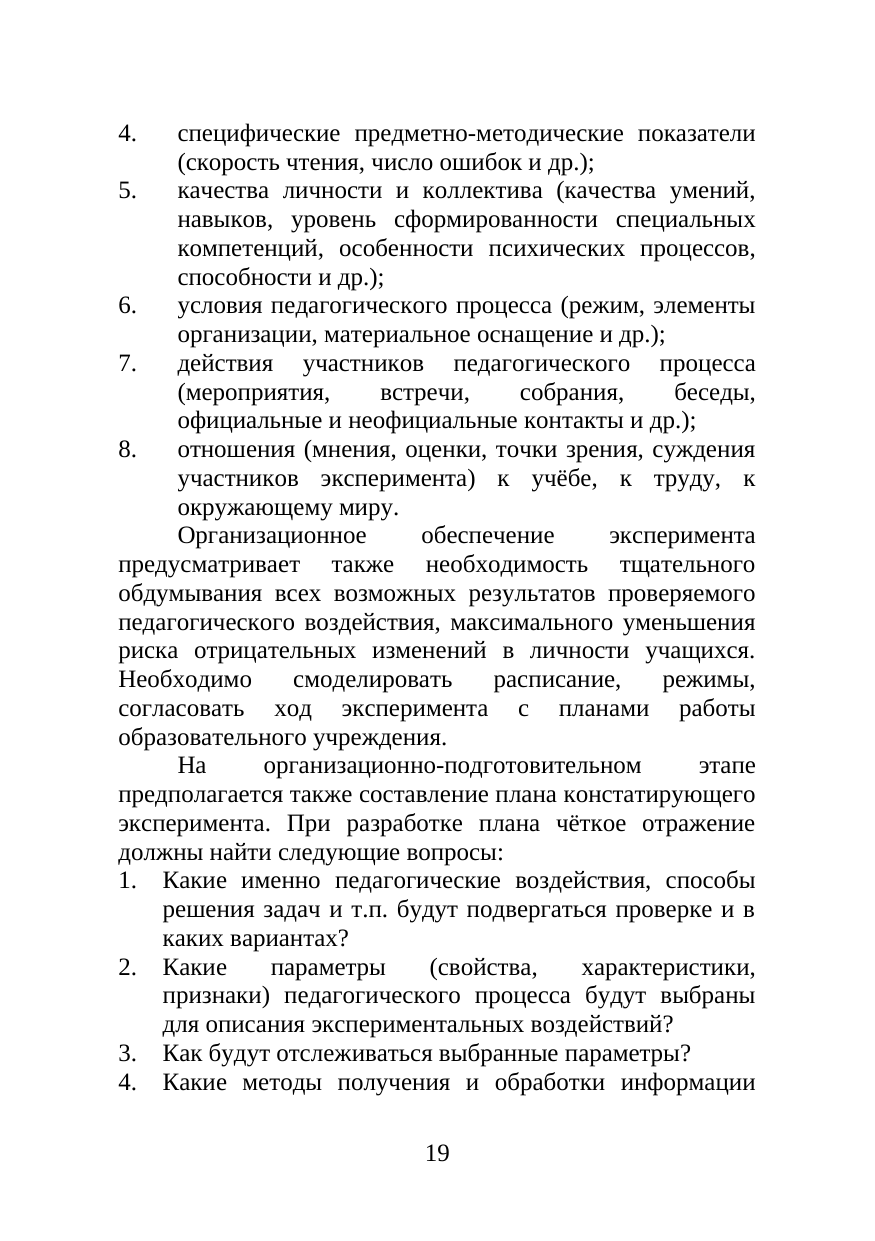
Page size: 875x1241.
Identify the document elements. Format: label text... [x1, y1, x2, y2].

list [118, 1067, 756, 1096]
list условия педагогического процесса (режим, элементы организации, материальное оснащение и др.); [118, 291, 756, 348]
list отношения (мнения, оценки, точки зрения, суждения участников эксперимента) к учёбе, к труду, к окружающему миру. [118, 434, 756, 521]
list действия участников педагогического процесса (мероприятия, встречи, собрания, беседы, официальные и неофициальные контакты и др.); [118, 348, 756, 434]
list специфические предметно-методические показатели (скорость чтения, число ошибок и др.); [118, 118, 756, 176]
list Какие именно педагогические воздействия, способы решения задач и т.п. будут подвергаться проверке и в каких вариантах? [118, 866, 756, 952]
list Какие параметры (свойства, характеристики, признаки) педагогического процесса будут выбраны для описания экспериментальных воздействий? [118, 952, 756, 1038]
list Как будут отслеживаться выбранные параметры? [118, 1038, 756, 1067]
text На организационно-подготовительном этапе предполагается также составление плана констатирующего эксперимента. При разработке плана чёткое отражение должны найти следующие вопросы: [118, 751, 756, 866]
text Организационное обеспечение эксперимента предусматривает также необходимость тщательного обдумывания всех возможных результатов проверяемого педагогического воздействия, максимального уменьшения риска отрицательных изменений в личности учащихся. Необходимо смоделировать расписание, режимы, согласовать ход эксперимента с планами работы образовательного учреждения. [118, 521, 756, 751]
list качества личности и коллектива (качества умений, навыков, уровень сформированности специальных компетенций, особенности психических процессов, способности и др.); [118, 176, 756, 291]
